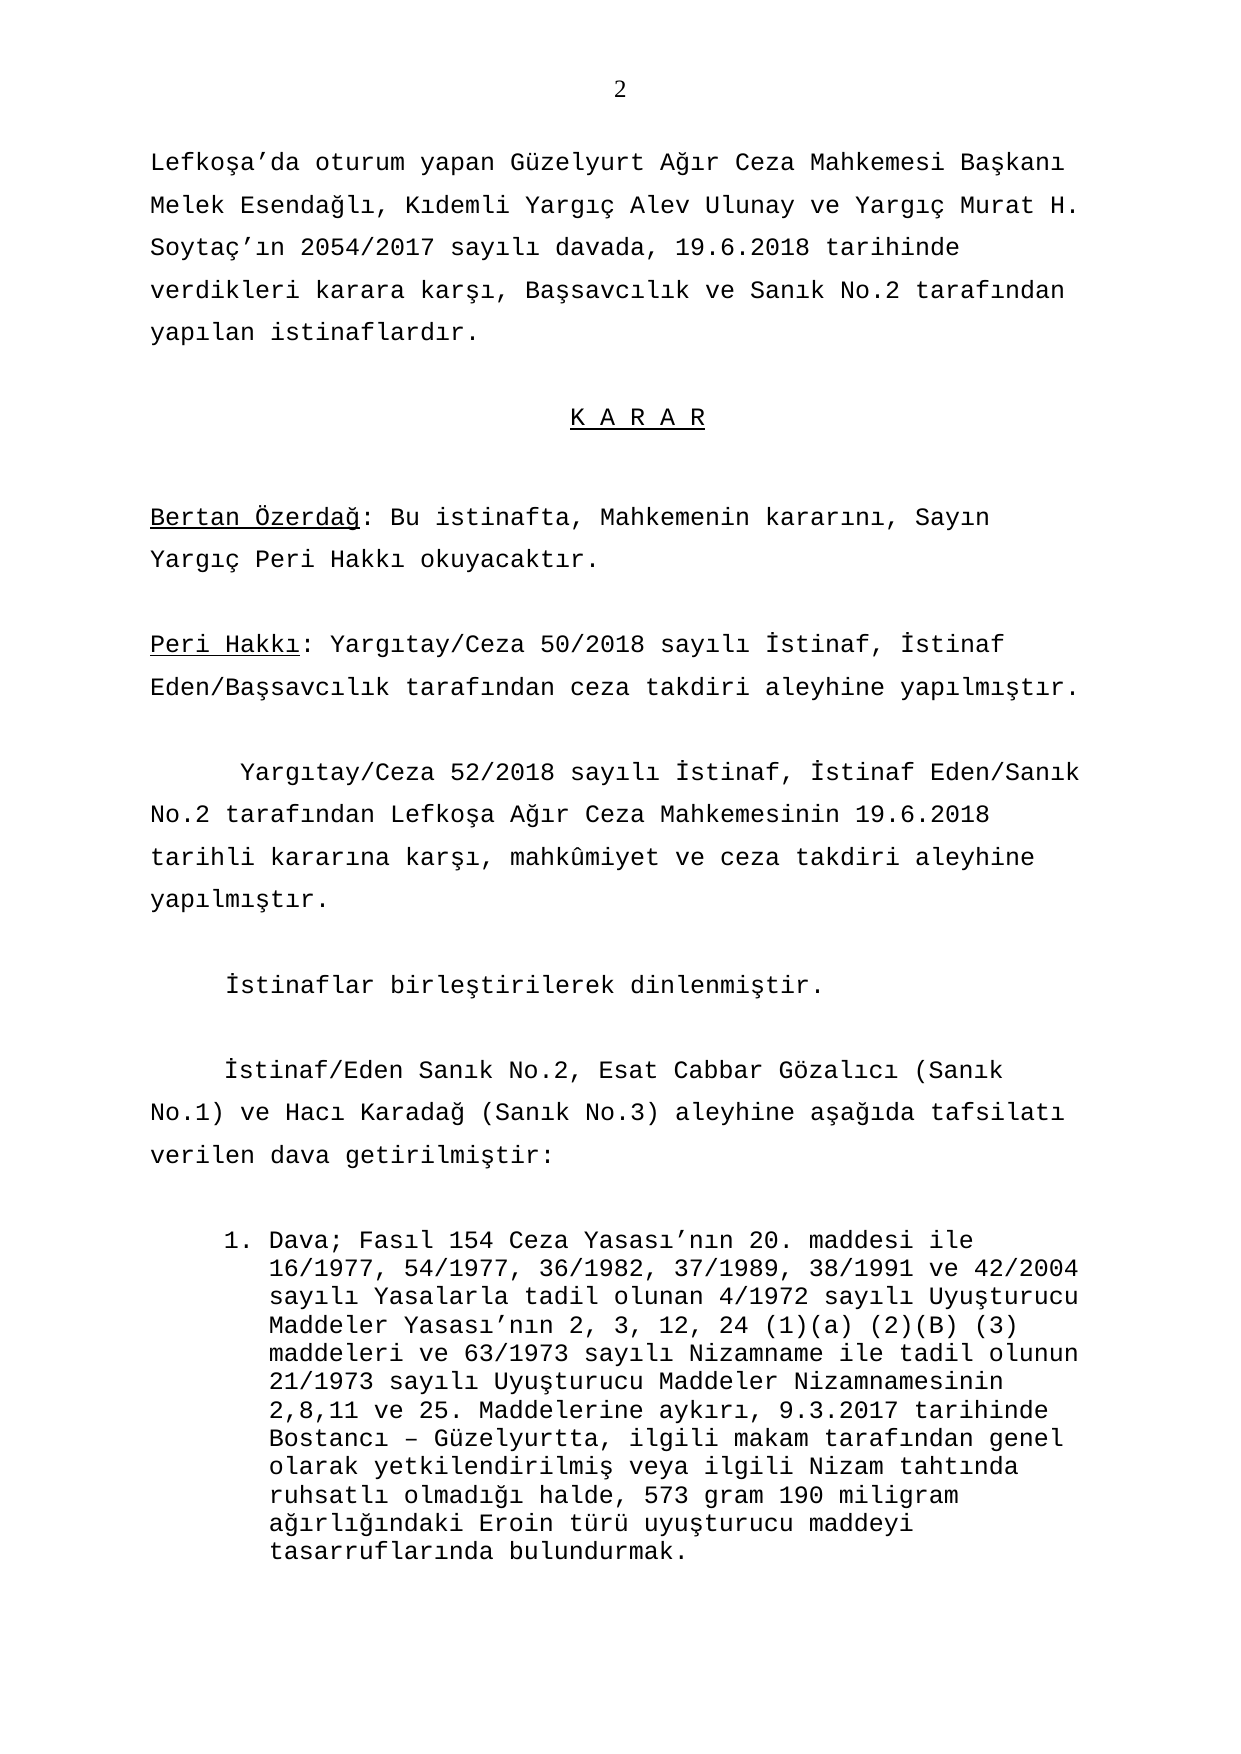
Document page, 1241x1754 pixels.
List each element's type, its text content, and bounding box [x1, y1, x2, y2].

text Peri Hakkı: Yargıtay/Ceza 50/2018 sayılı İstinaf, İstinaf Eden/Başsavcılık tarafından ceza takdiri aleyhine yapılmıştır. [150, 632, 1090, 702]
list Dava; Fasıl 154 Ceza Yasası’nın 20. maddesi ile 16/1977, 54/1977, 36/1982, 37/1989, 38/1991 ve 42/2004 sayılı Yasalarla tadil olunan 4/1972 sayılı Uyuşturucu Maddeler Yasası’nın 2, 3, 12, 24 (1)(a) (2)(B) (3) maddeleri ve 63/1973 sayılı Nizamname ile tadil olunun 21/1973 sayılı Uyuşturucu Maddeler Nizamnamesinin 2,8,11 ve 25. Maddelerine aykırı, 9.3.2017 tarihinde Bostancı – Güzelyurtta, ilgili makam tarafından genel olarak yetkilendirilmiş veya ilgili Nizam tahtında ruhsatlı olmadığı halde, 573 gram 190 miligram ağırlığındaki Eroin türü uyuşturucu maddeyi tasarruflarında bulundurmak. [223, 1227, 1090, 1567]
text İstinaflar birleştirilerek dinlenmiştir. [150, 972, 1090, 1001]
text Lefkoşa’da oturum yapan Güzelyurt Ağır Ceza Mahkemesi Başkanı Melek Esendağlı, Kıdemli Yargıç Alev Ulunay ve Yargıç Murat H. Soytaç’ın 2054/2017 sayılı davada, 19.6.2018 tarihinde verdikleri karara karşı, Başsavcılık ve Sanık No.2 tarafından yapılan istinaflardır. [150, 150, 1090, 348]
text K A R A R [150, 405, 1090, 433]
text İstinaf/Eden Sanık No.2, Esat Cabbar Gözalıcı (Sanık No.1) ve Hacı Karadağ (Sanık No.3) aleyhine aşağıda tafsilatı verilen dava getirilmiştir: [150, 1057, 1090, 1171]
text Bertan Özerdağ: Bu istinafta, Mahkemenin kararını, Sayın Yargıç Peri Hakkı okuyacaktır. [150, 504, 1090, 575]
text Yargıtay/Ceza 52/2018 sayılı İstinaf, İstinaf Eden/Sanık No.2 tarafından Lefkoşa Ağır Ceza Mahkemesinin 19.6.2018 tarihli kararına karşı, mahkûmiyet ve ceza takdiri aleyhine yapılmıştır. [150, 759, 1090, 915]
